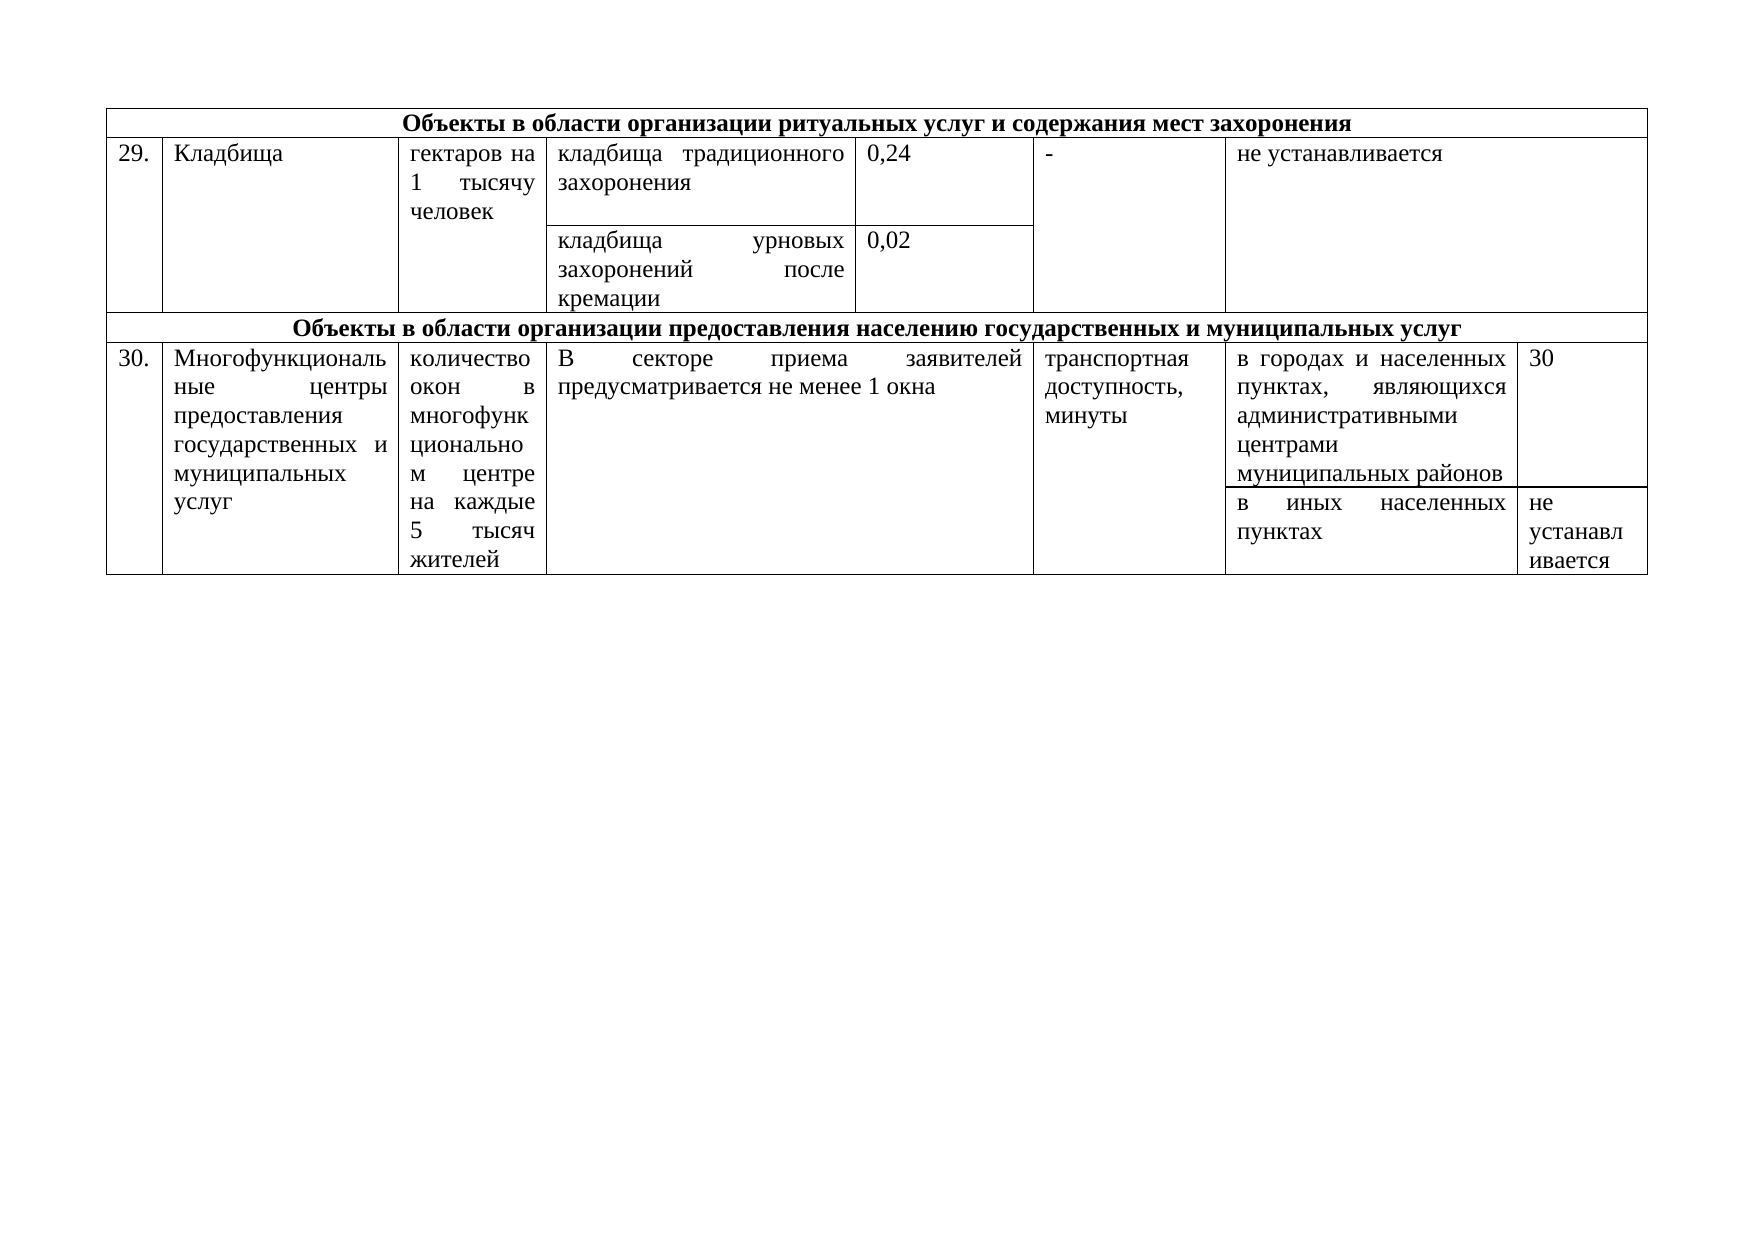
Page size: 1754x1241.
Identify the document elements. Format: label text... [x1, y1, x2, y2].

table_cell 0,24 [856, 138, 1033, 224]
table_cell в городах и населенных пунктах, являющихся административными центрами муниципальных районов [1226, 343, 1517, 486]
table_cell не устанавливается [1226, 138, 1647, 312]
table_cell кладбища урновых захоронений после кремации [547, 226, 855, 312]
table_cell транспортная доступность, минуты [1034, 343, 1225, 574]
table_cell кладбища традиционного захоронения [547, 138, 855, 224]
table_cell Объекты в области организации предоставления населению государственных и муниципальных услуг [107, 313, 1647, 342]
table_cell В секторе приема заявителей предусматривается не менее 1 окна [547, 343, 1033, 574]
table_cell 29. [107, 138, 162, 312]
table_cell Многофункциональные центры предоставления государственных и муниципальных услуг [163, 343, 398, 574]
table_cell - [1034, 138, 1225, 312]
table_cell в иных населенных пунктах [1226, 488, 1517, 574]
table_cell 0,02 [856, 226, 1033, 312]
table_cell не устанавливается [1518, 488, 1647, 574]
table_header Объекты в области организации ритуальных услуг и содержания мест захоронения [107, 109, 1647, 137]
table_cell 30. [107, 343, 162, 574]
table_cell количество окон в многофункциональном центре на каждые 5 тысяч жителей [399, 343, 546, 574]
table_cell гектаров на 1 тысячу человек [399, 138, 546, 312]
table_cell 30 [1518, 343, 1647, 486]
table_cell Кладбища [163, 138, 398, 312]
